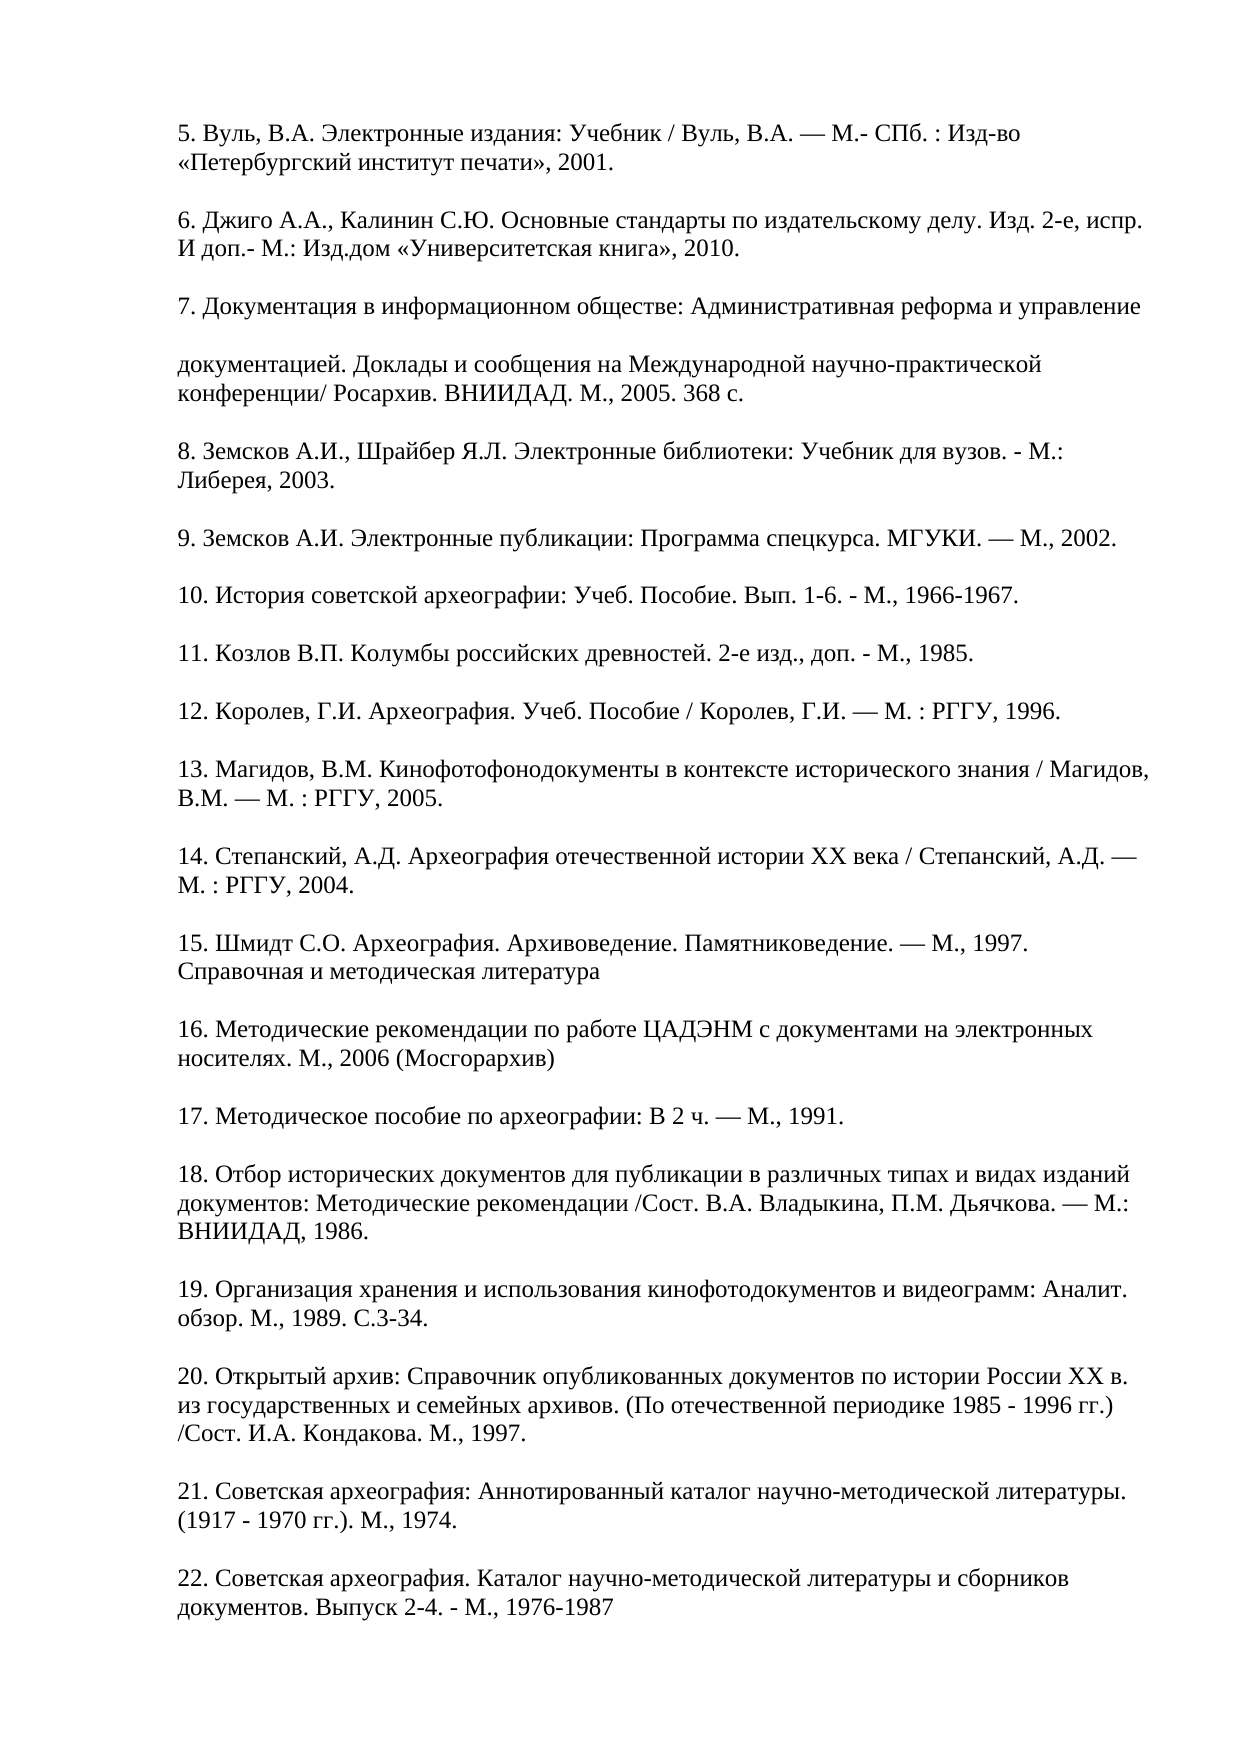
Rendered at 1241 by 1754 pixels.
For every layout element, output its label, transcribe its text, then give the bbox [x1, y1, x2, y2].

text 10. История советской археографии: Учеб. Пособие. Вып. 1-6. - М., 1966-1967. [177, 581, 1152, 609]
text 6. Джиго А.А., Калинин С.Ю. Основные стандарты по издательскому делу. Изд. 2-е, испр. И доп.- М.: Изд.дом «Университетская книга», 2010. [177, 205, 1152, 262]
text 7. Документация в информационном обществе: Административная реформа и управление [177, 291, 1152, 320]
text 15. Шмидт С.О. Археография. Архивоведение. Памятниковедение. — М., 1997. Справочная и методическая литература [177, 928, 1152, 985]
text 19. Организация хранения и использования кинофотодокументов и видеограмм: Аналит. обзор. М., 1989. С.3-34. [177, 1274, 1152, 1332]
text 12. Королев, Г.И. Археография. Учеб. Пособие / Королев, Г.И. — М. : РГГУ, 1996. [177, 696, 1152, 725]
text документацией. Доклады и сообщения на Международной научно-практической конференции/ Росархив. ВНИИДАД. М., 2005. 368 с. [177, 349, 1152, 407]
text 8. Земсков А.И., Шрайбер Я.Л. Электронные библиотеки: Учебник для вузов. - М.: Либерея, 2003. [177, 436, 1152, 493]
text 21. Советская археография: Аннотированный каталог научно-методической литературы. (1917 - 1970 гг.). М., 1974. [177, 1476, 1152, 1534]
text 17. Методическое пособие по археографии: В 2 ч. — М., 1991. [177, 1101, 1152, 1130]
text 5. Вуль, В.А. Электронные издания: Учебник / Вуль, В.А. — М.- СПб. : Изд-во «Петербургский институт печати», 2001. [177, 118, 1152, 176]
text 20. Открытый архив: Справочник опубликованных документов по истории России ХХ в. из государственных и семейных архивов. (По отечественной периодике 1985 - 1996 гг.) /Сост. И.А. Кондакова. М., 1997. [177, 1361, 1152, 1447]
text 18. Отбор исторических документов для публикации в различных типах и видах изданий документов: Методические рекомендации /Сост. В.А. Владыкина, П.М. Дьячкова. — М.: ВНИИДАД, 1986. [177, 1159, 1152, 1245]
text 11. Козлов В.П. Колумбы российских древностей. 2-е изд., доп. - М., 1985. [177, 638, 1152, 667]
text 16. Методические рекомендации по работе ЦАДЭНМ с документами на электронных носителях. М., 2006 (Мосгорархив) [177, 1014, 1152, 1072]
text 13. Магидов, В.М. Кинофотофонодокументы в контексте исторического знания / Магидов, В.М. — М. : РГГУ, 2005. [177, 754, 1152, 812]
text 9. Земсков А.И. Электронные публикации: Программа спецкурса. МГУКИ. — М., 2002. [177, 523, 1152, 551]
text 22. Советская археография. Каталог научно-методической литературы и сборников документов. Выпуск 2-4. - М., 1976-1987 [177, 1563, 1152, 1621]
text 14. Степанский, А.Д. Археография отечественной истории XX века / Степанский, А.Д. — М. : РГГУ, 2004. [177, 841, 1152, 898]
